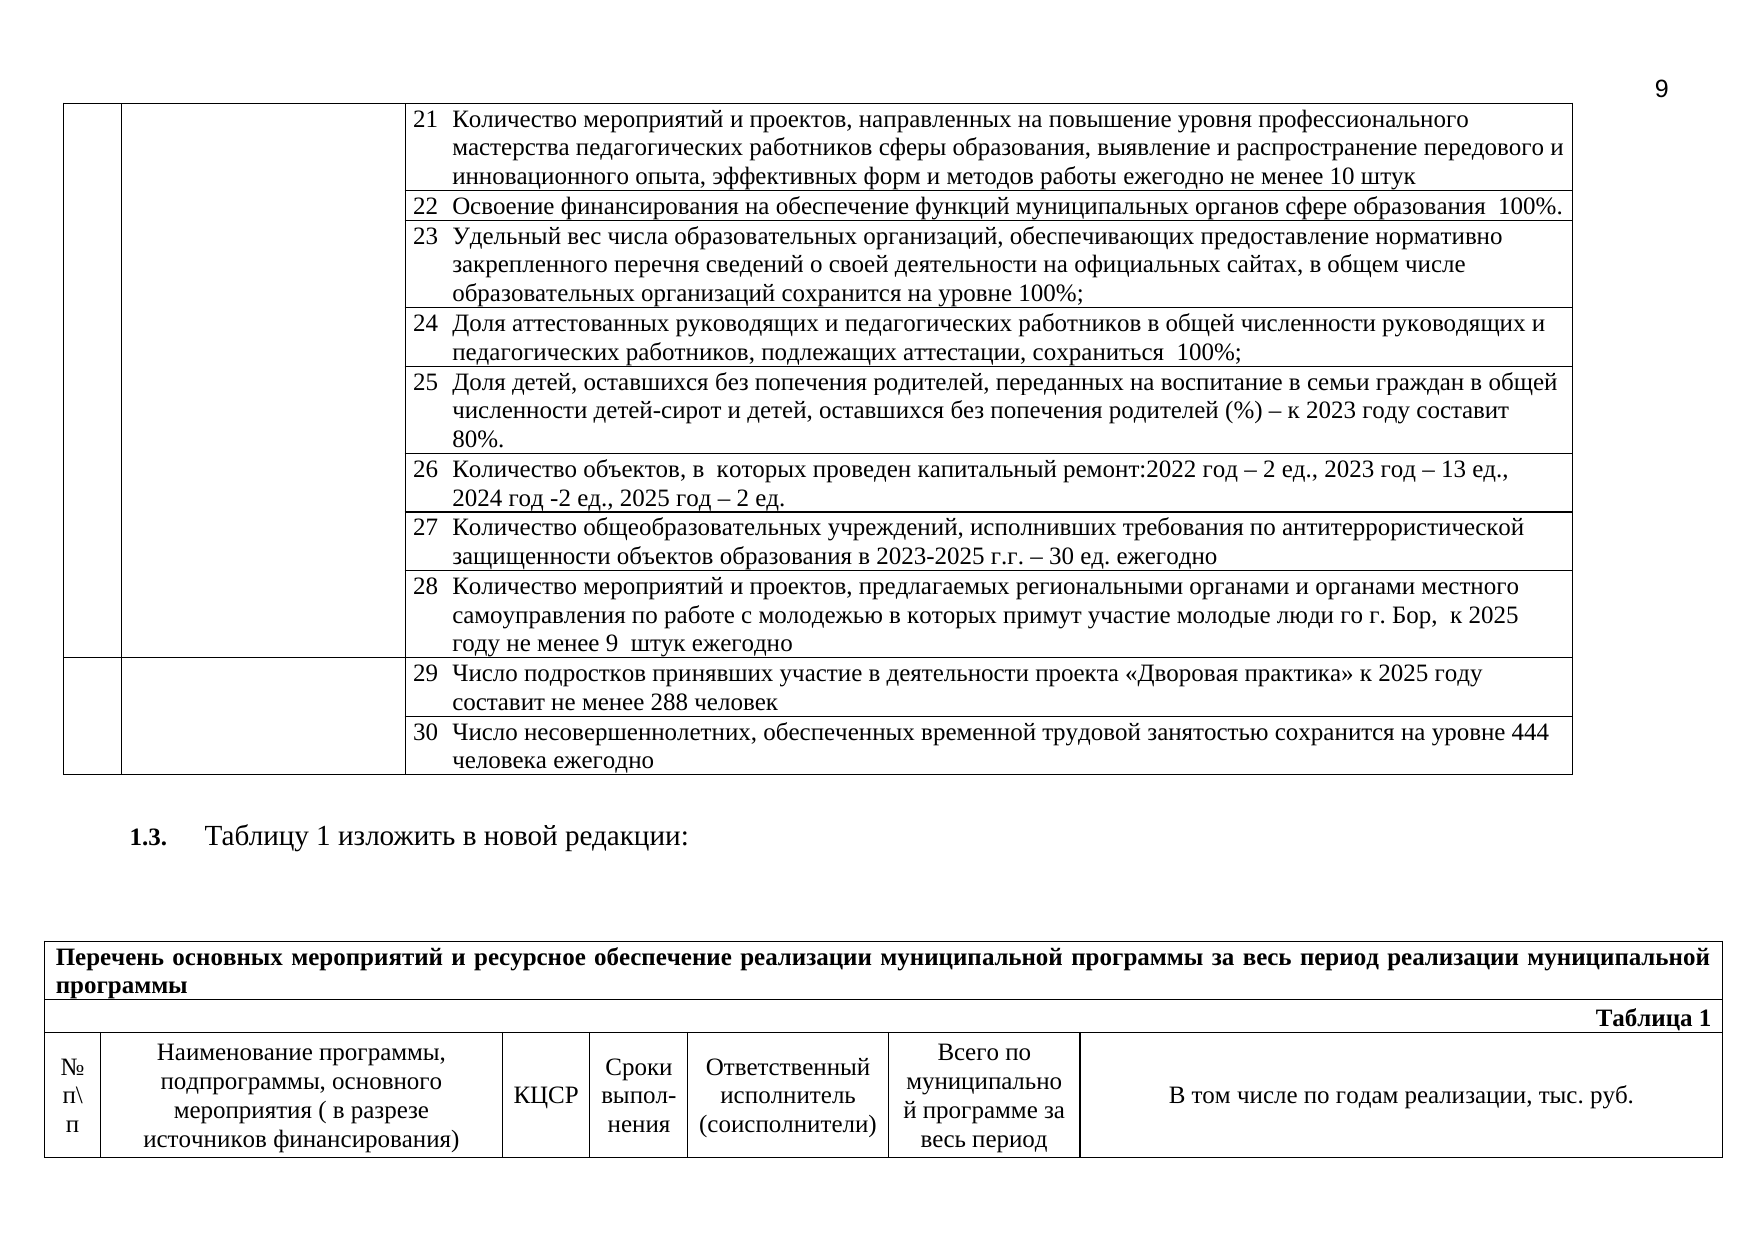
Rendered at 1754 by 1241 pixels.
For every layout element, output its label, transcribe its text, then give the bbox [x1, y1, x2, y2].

table_header В паспорте Программы п.8 изложить в новой редакции (п.27) Таблицу 1 изложить в новой редакции: [30, 103, 1654, 912]
table_cell Наименование программы, подпрограммы, основного мероприятия ( в разрезе источников финансирования) [101, 1033, 502, 1157]
table_cell № п\п [45, 1033, 100, 1157]
table_cell Сроки выпол- нения [590, 1033, 687, 1157]
table_header Перечень основных мероприятий и ресурсное обеспечение реализации муниципальной программы за весь период реализации муниципальной программы [45, 942, 1722, 999]
table_cell В том числе по годам реализации, тыс. руб. [1081, 1033, 1722, 1157]
table_cell Таблица 1 [45, 1000, 1722, 1032]
table_cell Ответственный исполнитель (соисполнители) [688, 1033, 888, 1157]
table_cell Всего по муниципальной программе за весь период реализации, тыс.руб. [889, 1033, 1079, 1157]
table_cell КЦСР [503, 1033, 589, 1157]
